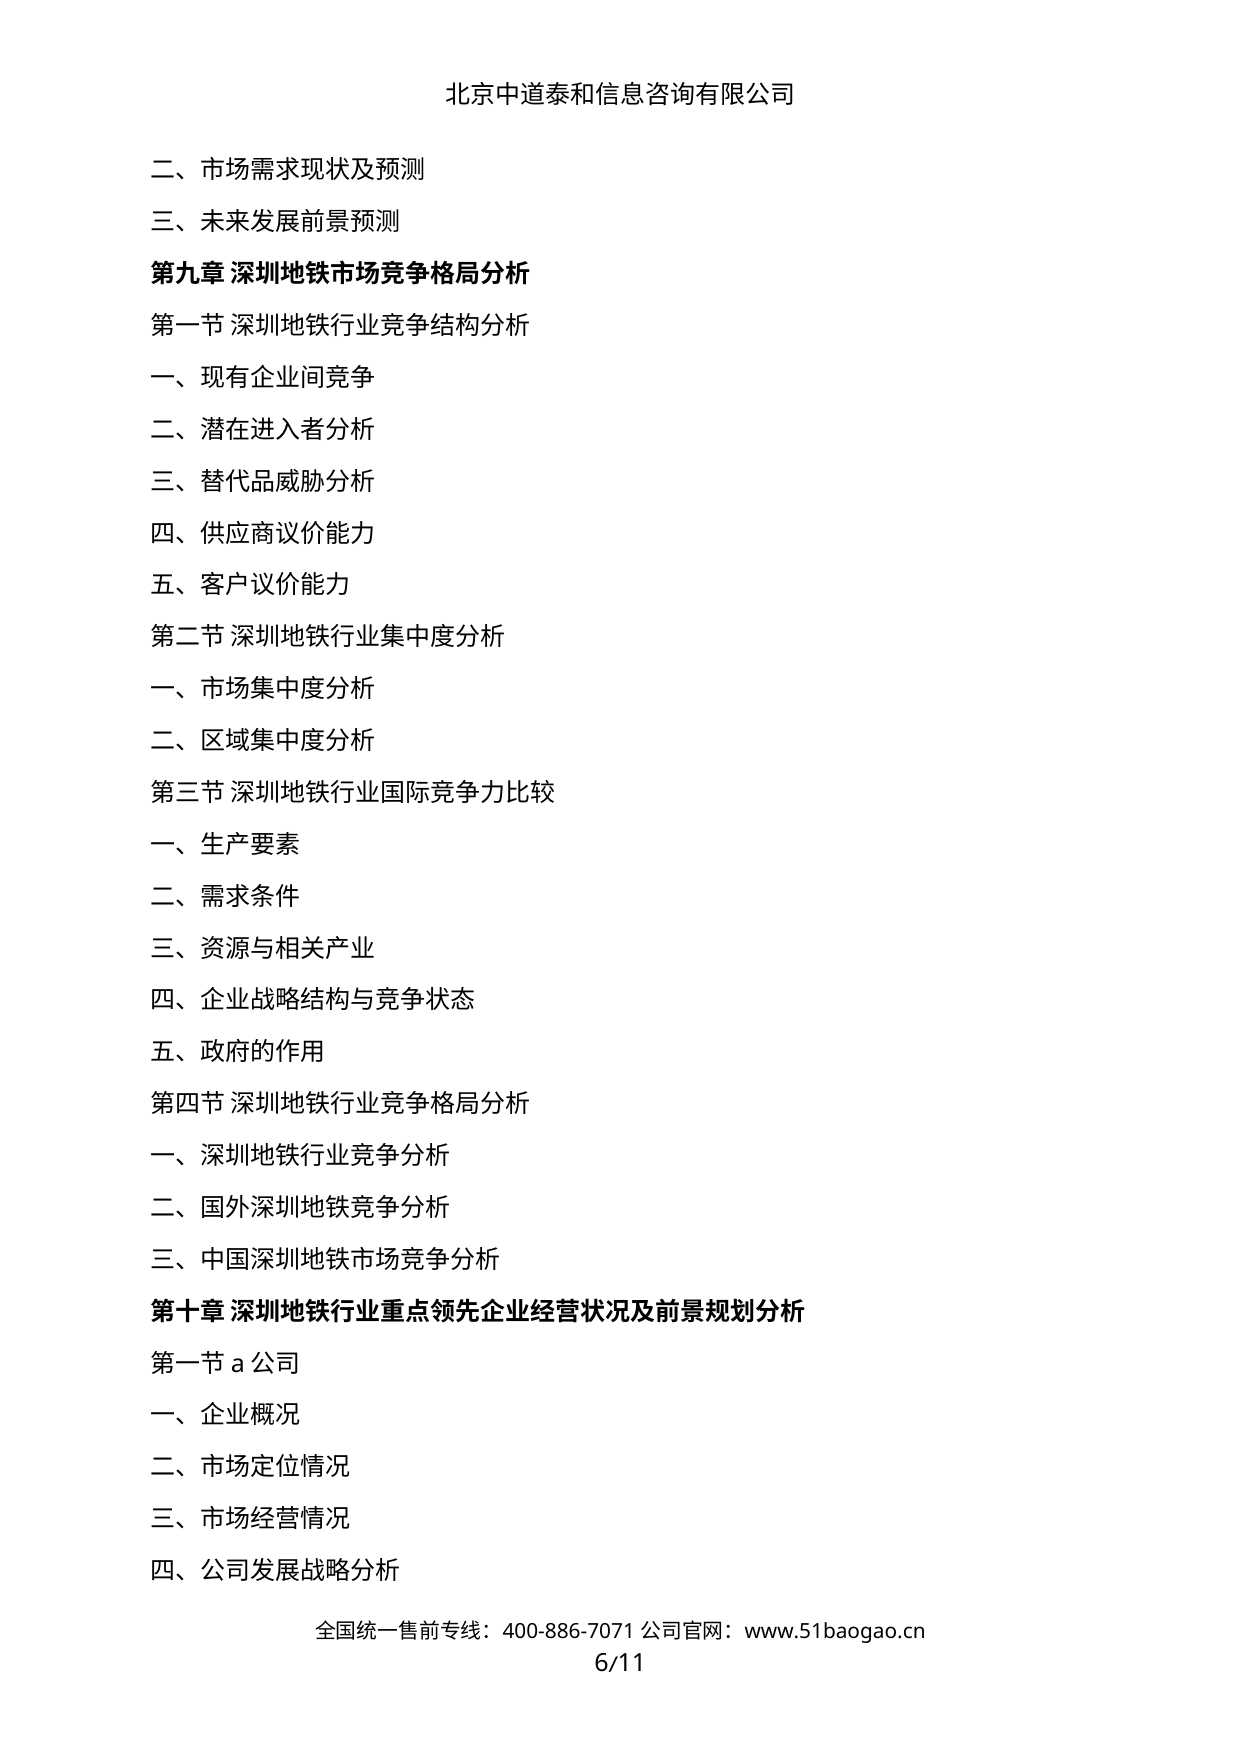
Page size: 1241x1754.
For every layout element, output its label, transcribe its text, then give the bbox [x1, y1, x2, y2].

text 五、客户议价能力 [150, 565, 1090, 601]
text 五、政府的作用 [150, 1032, 1090, 1068]
text 三、资源与相关产业 [150, 928, 1090, 964]
text 第二节 深圳地铁行业集中度分析 [150, 617, 1090, 653]
text 三、未来发展前景预测 [150, 202, 1090, 238]
text 第三节 深圳地铁行业国际竞争力比较 [150, 772, 1090, 809]
text 三、中国深圳地铁市场竞争分析 [150, 1239, 1090, 1276]
text 一、市场集中度分析 [150, 669, 1090, 705]
text 二、国外深圳地铁竞争分析 [150, 1187, 1090, 1224]
text 二、需求条件 [150, 876, 1090, 912]
text 一、现有企业间竞争 [150, 357, 1090, 394]
text 一、深圳地铁行业竞争分析 [150, 1136, 1090, 1172]
text 第一节 a公司 [150, 1343, 1090, 1379]
text 第四节 深圳地铁行业竞争格局分析 [150, 1084, 1090, 1120]
text 四、公司发展战略分析 [150, 1551, 1090, 1587]
text 四、企业战略结构与竞争状态 [150, 980, 1090, 1016]
text 一、生产要素 [150, 824, 1090, 861]
text 三、替代品威胁分析 [150, 461, 1090, 497]
text 四、供应商议价能力 [150, 513, 1090, 549]
text 第九章 深圳地铁市场竞争格局分析 [150, 254, 1090, 290]
text 二、区域集中度分析 [150, 721, 1090, 757]
text 一、企业概况 [150, 1395, 1090, 1431]
text 二、潜在进入者分析 [150, 409, 1090, 446]
text 三、市场经营情况 [150, 1499, 1090, 1535]
text 第一节 深圳地铁行业竞争结构分析 [150, 306, 1090, 342]
text 二、市场定位情况 [150, 1447, 1090, 1483]
text 二、市场需求现状及预测 [150, 150, 1090, 186]
text 第十章 深圳地铁行业重点领先企业经营状况及前景规划分析 [150, 1291, 1090, 1327]
